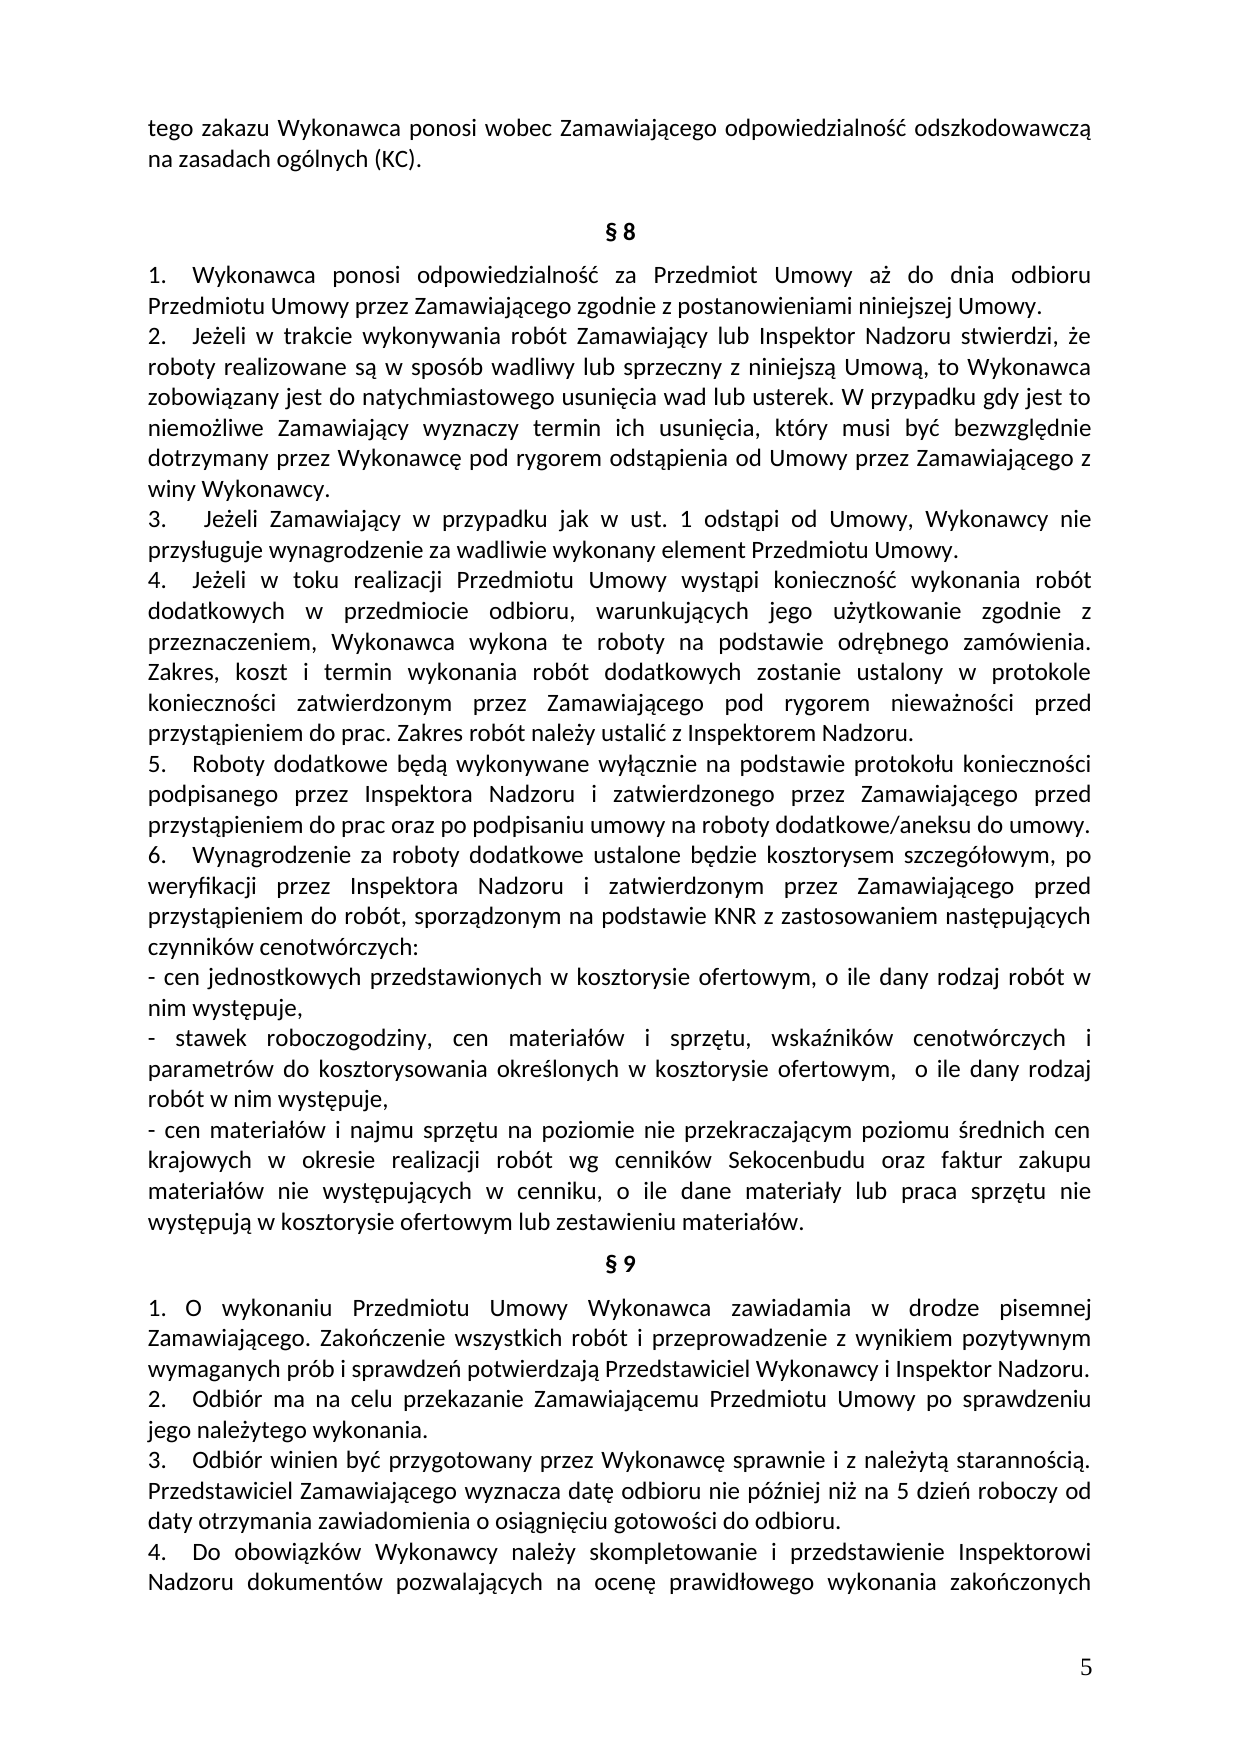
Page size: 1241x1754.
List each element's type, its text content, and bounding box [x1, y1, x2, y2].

list Wynagrodzenie za roboty dodatkowe ustalone będzie kosztorysem szczegółowym, po weryfikacji przez Inspektora Nadzoru i zatwierdzonym przez Zamawiającego przed przystąpieniem do robót, sporządzonym na podstawie KNR z zastosowaniem następujących czynników cenotwórczych: [148, 839, 1093, 961]
list Odbiór ma na celu przekazanie Zamawiającemu Przedmiotu Umowy po sprawdzeniu jego należytego wykonania. [148, 1383, 1093, 1444]
text § 9 [148, 1249, 1093, 1279]
list Odbiór winien być przygotowany przez Wykonawcę sprawnie i z należytą starannością. Przedstawiciel Zamawiającego wyznacza datę odbioru nie później niż na 5 dzień roboczy od daty otrzymania zawiadomienia o osiągnięciu gotowości do odbioru. [148, 1444, 1093, 1536]
text - cen jednostkowych przedstawionych w kosztorysie ofertowym, o ile dany rodzaj robót w nim występuje, [148, 961, 1093, 1022]
list Jeżeli w trakcie wykonywania robót Zamawiający lub Inspektor Nadzoru stwierdzi, że roboty realizowane są w sposób wadliwy lub sprzeczny z niniejszą Umową, to Wykonawca zobowiązany jest do natychmiastowego usunięcia wad lub usterek. W przypadku gdy jest to niemożliwe Zamawiający wyznaczy termin ich usunięcia, który musi być bezwzględnie dotrzymany przez Wykonawcę pod rygorem odstąpienia od Umowy przez Zamawiającego z winy Wykonawcy. [148, 321, 1093, 504]
list Wykonawca ponosi odpowiedzialność za Przedmiot Umowy aż do dnia odbioru Przedmiotu Umowy przez Zamawiającego zgodnie z postanowieniami niniejszej Umowy. [148, 259, 1093, 321]
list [148, 1536, 1093, 1597]
text § 8 [148, 216, 1093, 247]
list O wykonaniu Przedmiotu Umowy Wykonawca zawiadamia w drodze pisemnej Zamawiającego. Zakończenie wszystkich robót i przeprowadzenie z wynikiem pozytywnym wymaganych prób i sprawdzeń potwierdzają Przedstawiciel Wykonawcy i Inspektor Nadzoru. [148, 1292, 1093, 1383]
list Jeżeli Zamawiający w przypadku jak w ust. 1 odstąpi od Umowy, Wykonawcy nie przysługuje wynagrodzenie za wadliwie wykonany element Przedmiotu Umowy. [148, 504, 1093, 565]
list Roboty dodatkowe będą wykonywane wyłącznie na podstawie protokołu konieczności podpisanego przez Inspektora Nadzoru i zatwierdzonego przez Zamawiającego przed przystąpieniem do prac oraz po podpisaniu umowy na roboty dodatkowe/aneksu do umowy. [148, 748, 1093, 839]
list Jeżeli w toku realizacji Przedmiotu Umowy wystąpi konieczność wykonania robót dodatkowych w przedmiocie odbioru, warunkujących jego użytkowanie zgodnie z przeznaczeniem, Wykonawca wykona te roboty na podstawie odrębnego zamówienia. Zakres, koszt i termin wykonania robót dodatkowych zostanie ustalony w protokole konieczności zatwierdzonym przez Zamawiającego pod rygorem nieważności przed przystąpieniem do prac. Zakres robót należy ustalić z Inspektorem Nadzoru. [148, 565, 1093, 748]
text - stawek roboczogodziny, cen materiałów i sprzętu, wskaźników cenotwórczych i parametrów do kosztorysowania określonych w kosztorysie ofertowym, o ile dany rodzaj robót w nim występuje, [148, 1022, 1093, 1114]
text - cen materiałów i najmu sprzętu na poziomie nie przekraczającym poziomu średnich cen krajowych w okresie realizacji robót wg cenników Sekocenbudu oraz faktur zakupu materiałów nie występujących w cenniku, o ile dane materiały lub praca sprzętu nie występują w kosztorysie ofertowym lub zestawieniu materiałów. [148, 1114, 1093, 1236]
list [148, 112, 1093, 173]
